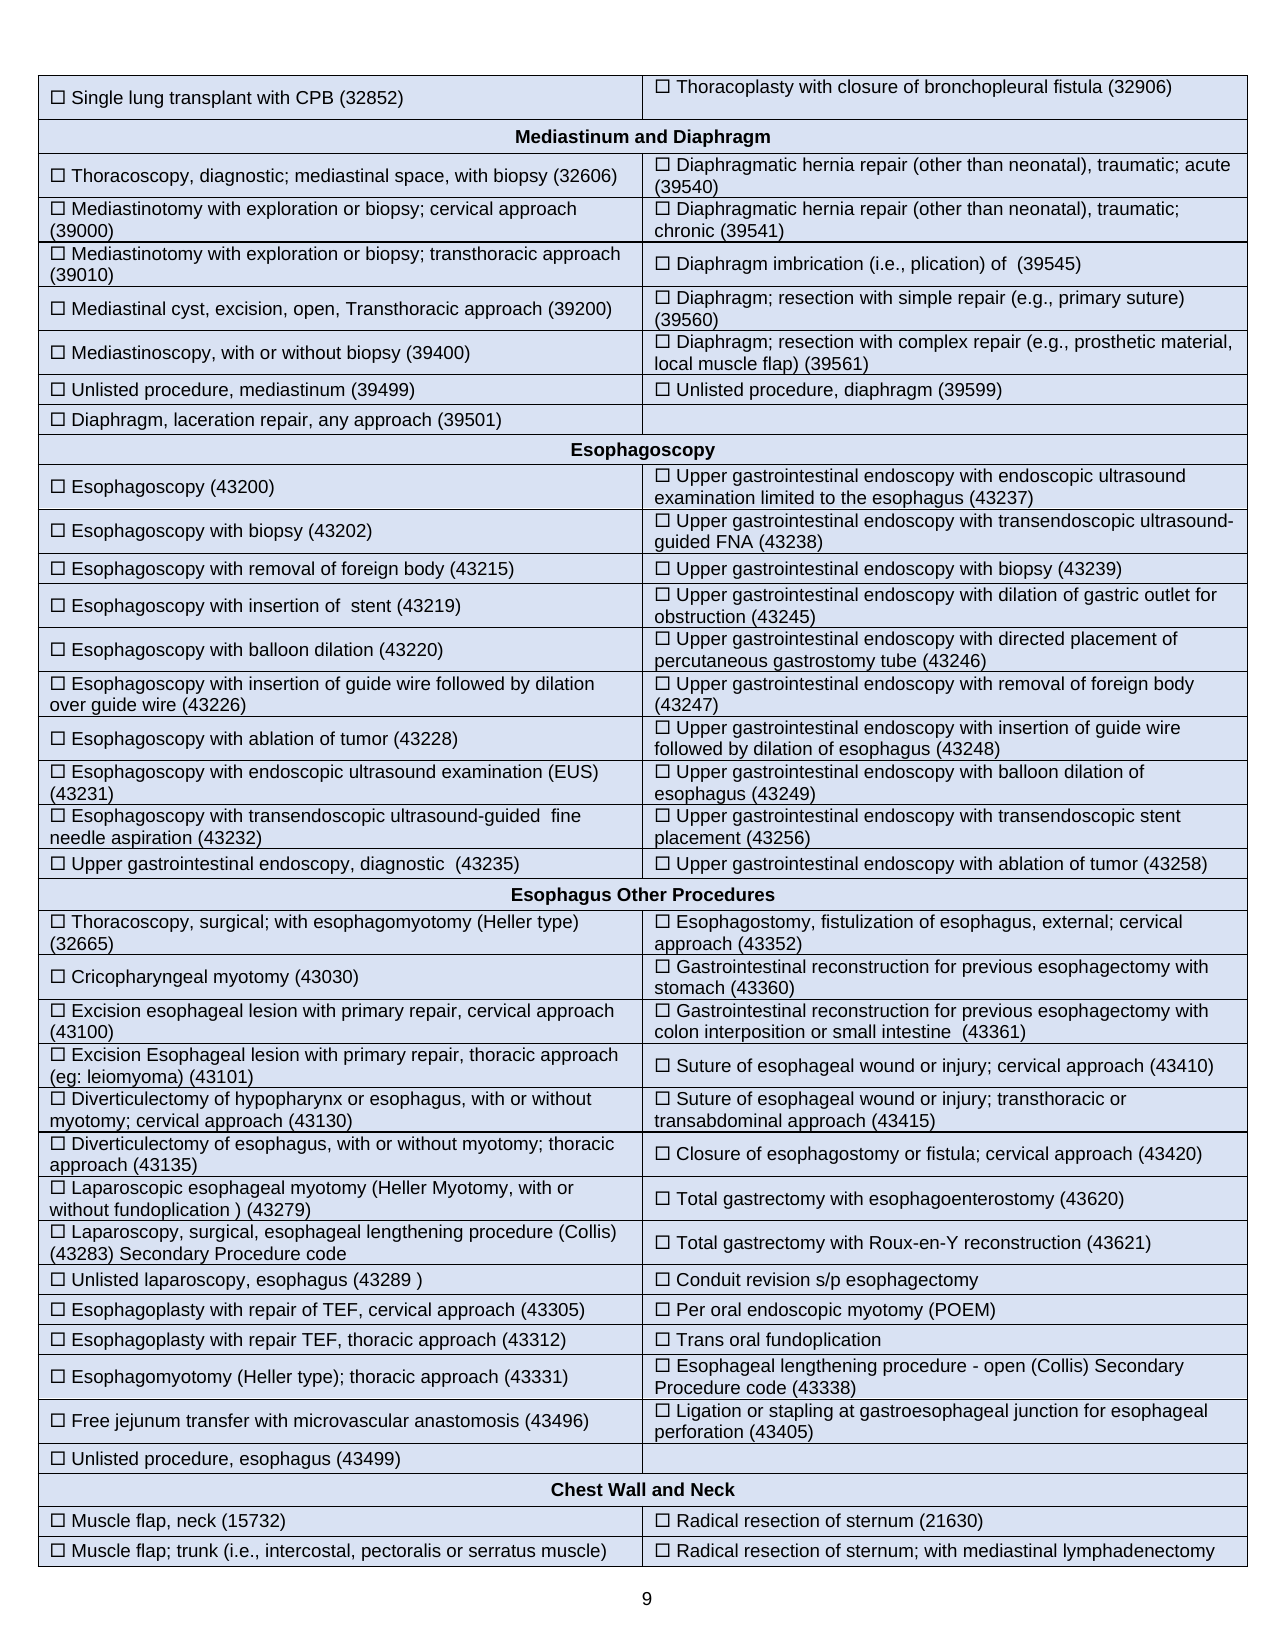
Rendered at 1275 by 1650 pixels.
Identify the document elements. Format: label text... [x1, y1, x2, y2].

table_cell Laparoscopy, surgical, esophageal lengthening procedure (Collis) (43283) Secondary Procedure code [39, 1221, 642, 1264]
table_cell Diaphragmatic hernia repair (other than neonatal), traumatic; acute (39540) [643, 154, 1247, 197]
table_cell Unlisted procedure, diaphragm (39599) [643, 375, 1247, 404]
table_cell Upper gastrointestinal endoscopy with insertion of guide wire followed by dilation of esophagus (43248) [643, 717, 1247, 760]
table_cell Thoracoscopy, diagnostic; mediastinal space, with biopsy (32606) [39, 154, 642, 197]
table_cell Excision esophageal lesion with primary repair, cervical approach (43100) [39, 1000, 642, 1043]
table_cell Esophageal lengthening procedure - open (Collis) Secondary Procedure code (43338) [643, 1355, 1247, 1398]
table_cell Gastrointestinal reconstruction for previous esophagectomy with colon interposition or small intestine (43361) [643, 1000, 1247, 1043]
table_cell Unlisted procedure, esophagus (43499) [39, 1444, 642, 1473]
table_cell Esophagomyotomy (Heller type); thoracic approach (43331) [39, 1355, 642, 1398]
table_cell Unlisted laparoscopy, esophagus (43289 ) [39, 1265, 642, 1294]
table_cell Total gastrectomy with esophagoenterostomy (43620) [643, 1177, 1247, 1220]
table_cell Upper gastrointestinal endoscopy, diagnostic (43235) [39, 849, 642, 878]
table_cell [643, 405, 1247, 434]
table_cell Muscle flap, neck (15732) [39, 1507, 642, 1536]
table_cell Diaphragm imbrication (i.e., plication) of (39545) [643, 243, 1247, 286]
table_cell Esophagus Other Procedures [39, 879, 1247, 910]
table_cell Excision Esophageal lesion with primary repair, thoracic approach (eg: leiomyoma) (43101) [39, 1044, 642, 1087]
table_cell Esophagoscopy with endoscopic ultrasound examination (EUS) (43231) [39, 761, 642, 804]
table_cell Total gastrectomy with Roux-en-Y reconstruction (43621) [643, 1221, 1247, 1264]
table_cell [39, 1537, 642, 1566]
table_cell Diaphragm; resection with simple repair (e.g., primary suture) (39560) [643, 287, 1247, 330]
table_cell Upper gastrointestinal endoscopy with endoscopic ultrasound examination limited to the esophagus (43237) [643, 465, 1247, 508]
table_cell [643, 1537, 1247, 1566]
table_cell Esophagoscopy with biopsy (43202) [39, 510, 642, 553]
table_cell Esophagoplasty with repair TEF, thoracic approach (43312) [39, 1325, 642, 1354]
table_cell Esophagoscopy with insertion of stent (43219) [39, 584, 642, 627]
table_cell Mediastinotomy with exploration or biopsy; transthoracic approach (39010) [39, 243, 642, 286]
table_cell Diaphragm, laceration repair, any approach (39501) [39, 405, 642, 434]
table_cell Upper gastrointestinal endoscopy with ablation of tumor (43258) [643, 849, 1247, 878]
table_cell Closure of esophagostomy or fistula; cervical approach (43420) [643, 1133, 1247, 1176]
table_cell Suture of esophageal wound or injury; cervical approach (43410) [643, 1044, 1247, 1087]
table_cell Upper gastrointestinal endoscopy with transendoscopic stent placement (43256) [643, 805, 1247, 848]
table_cell Free jejunum transfer with microvascular anastomosis (43496) [39, 1400, 642, 1443]
table_cell Thoracoplasty with closure of bronchopleural fistula (32906) [643, 76, 1247, 119]
table_cell Esophagoscopy [39, 435, 1247, 464]
table_cell Mediastinotomy with exploration or biopsy; cervical approach (39000) [39, 198, 642, 241]
table_cell Diverticulectomy of hypopharynx or esophagus, with or without myotomy; cervical approach (43130) [39, 1088, 642, 1131]
table_cell Mediastinum and Diaphragm [39, 120, 1247, 153]
table_cell Upper gastrointestinal endoscopy with directed placement of percutaneous gastrostomy tube (43246) [643, 628, 1247, 671]
table_cell Gastrointestinal reconstruction for previous esophagectomy with stomach (43360) [643, 955, 1247, 999]
table_cell Esophagostomy, fistulization of esophagus, external; cervical approach (43352) [643, 911, 1247, 954]
table_cell Ligation or stapling at gastroesophageal junction for esophageal perforation (43405) [643, 1400, 1247, 1443]
table_cell Unlisted procedure, mediastinum (39499) [39, 375, 642, 404]
table_cell Esophagoscopy with insertion of guide wire followed by dilation over guide wire (43226) [39, 672, 642, 716]
table_cell Trans oral fundoplication [643, 1325, 1247, 1354]
table_cell Radical resection of sternum (21630) [643, 1507, 1247, 1536]
table_cell Diaphragmatic hernia repair (other than neonatal), traumatic; chronic (39541) [643, 198, 1247, 241]
table_cell Upper gastrointestinal endoscopy with transendoscopic ultrasound-guided FNA (43238) [643, 510, 1247, 553]
table_cell Esophagoscopy with removal of foreign body (43215) [39, 554, 642, 583]
table_cell Diaphragm; resection with complex repair (e.g., prosthetic material, local muscle flap) (39561) [643, 331, 1247, 374]
table_cell Esophagoscopy with balloon dilation (43220) [39, 628, 642, 671]
table_cell Upper gastrointestinal endoscopy with dilation of gastric outlet for obstruction (43245) [643, 584, 1247, 627]
table_cell [643, 1444, 1247, 1473]
table_cell Upper gastrointestinal endoscopy with removal of foreign body (43247) [643, 672, 1247, 716]
table_cell Conduit revision s/p esophagectomy [643, 1265, 1247, 1294]
table_cell Chest Wall and Neck [39, 1474, 1247, 1506]
table_cell Mediastinoscopy, with or without biopsy (39400) [39, 331, 642, 374]
table_cell Laparoscopic esophageal myotomy (Heller Myotomy, with or without fundoplication ) (43279) [39, 1177, 642, 1220]
table_cell Diverticulectomy of esophagus, with or without myotomy; thoracic approach (43135) [39, 1133, 642, 1176]
table_cell Esophagoscopy with ablation of tumor (43228) [39, 717, 642, 760]
table_cell Esophagoscopy (43200) [39, 465, 642, 508]
table_cell Mediastinal cyst, excision, open, Transthoracic approach (39200) [39, 287, 642, 330]
table_cell Per oral endoscopic myotomy (POEM) [643, 1295, 1247, 1324]
table_cell Esophagoscopy with transendoscopic ultrasound-guided fine needle aspiration (43232) [39, 805, 642, 848]
table_cell Cricopharyngeal myotomy (43030) [39, 955, 642, 999]
table_cell Suture of esophageal wound or injury; transthoracic or transabdominal approach (43415) [643, 1088, 1247, 1131]
table_cell Thoracoscopy, surgical; with esophagomyotomy (Heller type) (32665) [39, 911, 642, 954]
table_cell Upper gastrointestinal endoscopy with biopsy (43239) [643, 554, 1247, 583]
table_cell Esophagoplasty with repair of TEF, cervical approach (43305) [39, 1295, 642, 1324]
table_cell Upper gastrointestinal endoscopy with balloon dilation of esophagus (43249) [643, 761, 1247, 804]
table_cell Single lung transplant with CPB (32852) [39, 76, 642, 119]
